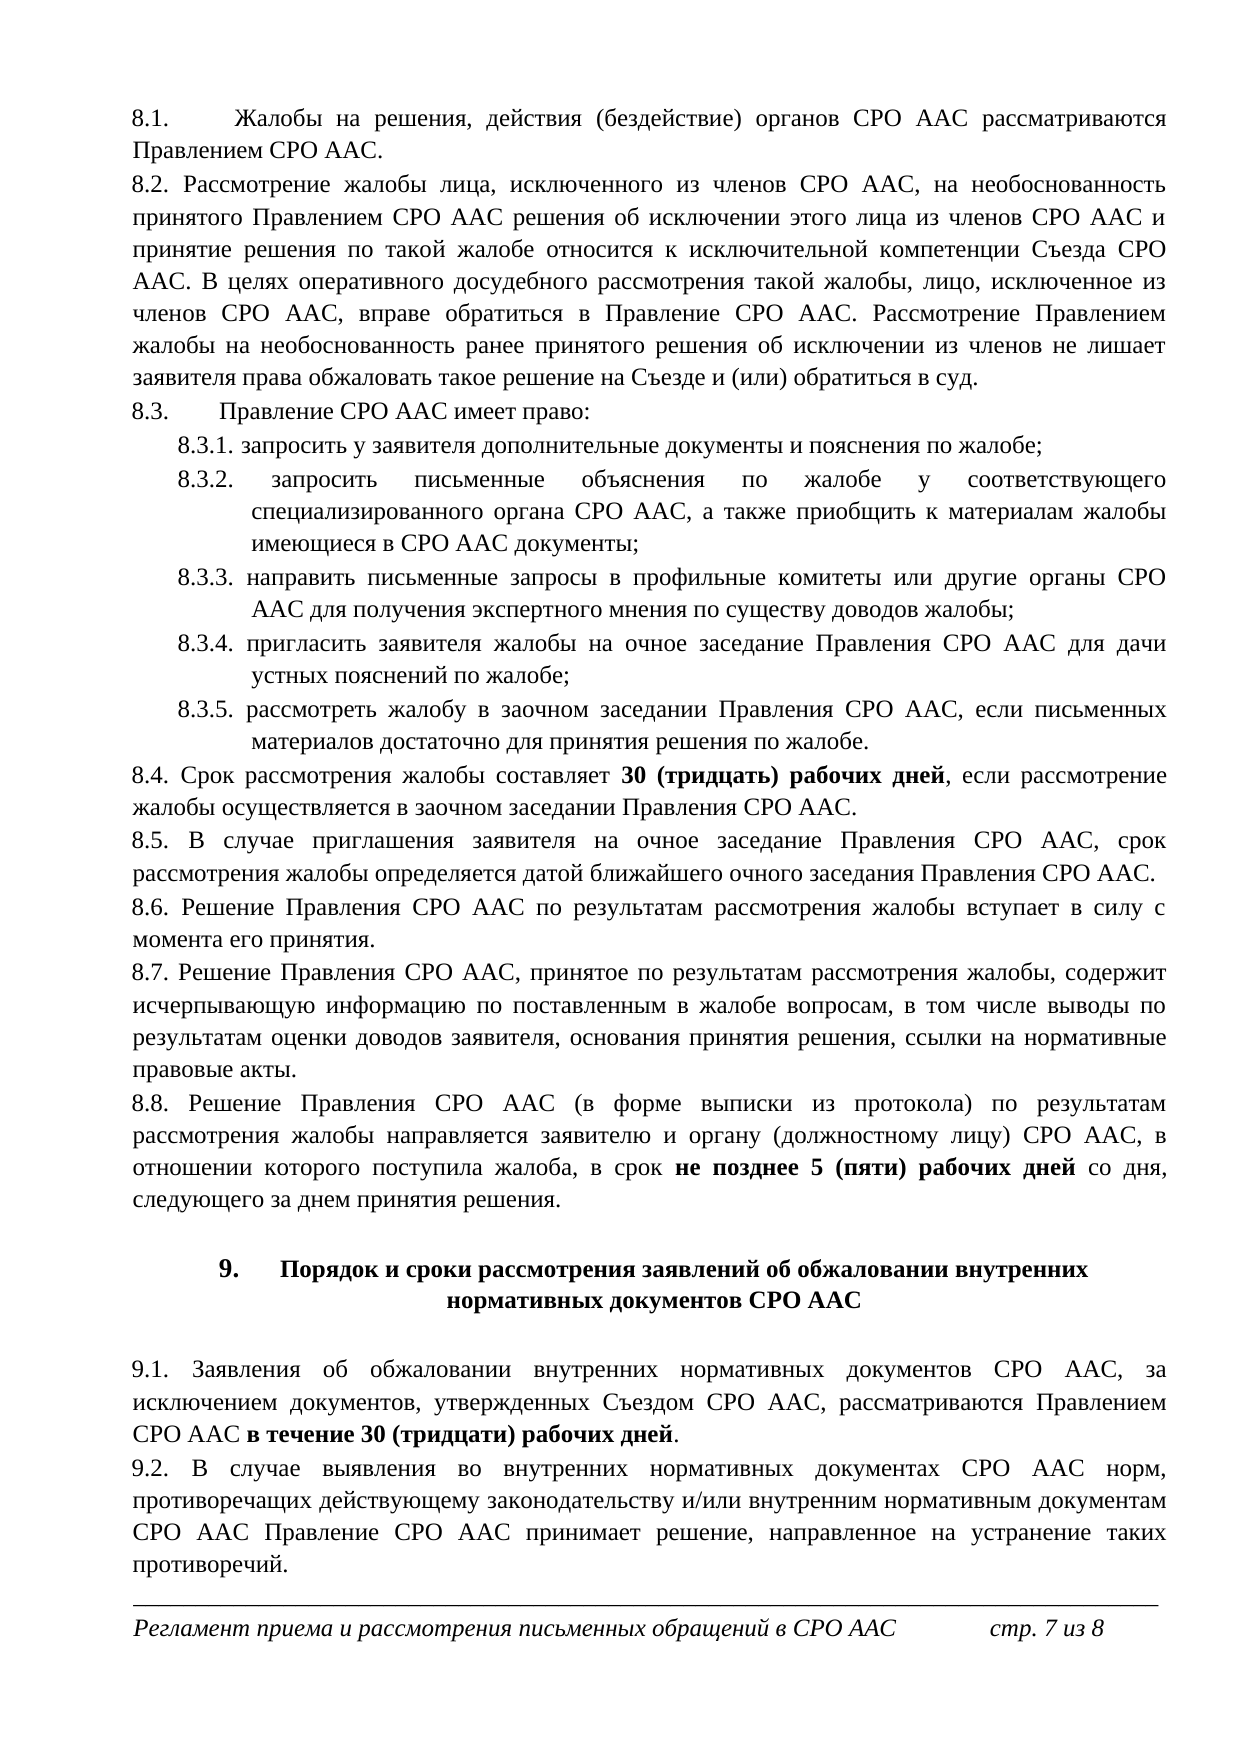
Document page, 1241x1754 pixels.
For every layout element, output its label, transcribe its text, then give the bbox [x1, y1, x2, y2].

text 8.8. Решение Правления СРО ААС (в форме выписки из протокола) по результатам рассмотрения жалобы направляется заявителю и органу (должностному лицу) СРО ААС, в отношении которого поступила жалоба, в срок не позднее 5 (пяти) рабочих дней со дня, следующего за днем принятия решения. [131, 1088, 1167, 1213]
text 8.1. Жалобы на решения, действия (бездействие) органов СРО ААС рассматриваются Правлением СРО ААС. [131, 103, 1167, 164]
text 8.3.1. запросить у заявителя дополнительные документы и пояснения по жалобе; [177, 430, 1167, 459]
text 8.3.4. пригласить заявителя жалобы на очное заседание Правления СРО ААС для дачи устных пояснений по жалобе; [177, 628, 1167, 689]
text 8.3.2. запросить письменные объяснения по жалобе у соответствующего специализированного органа СРО ААС, а также приобщить к материалам жалобы имеющиеся в СРО ААС документы; [177, 464, 1167, 557]
text 8.6. Решение Правления СРО ААС по результатам рассмотрения жалобы вступает в силу с момента его принятия. [131, 892, 1167, 952]
text 9.2. В случае выявления во внутренних нормативных документах СРО ААС норм, противоречащих действующему законодательству и/или внутренним нормативным документам СРО ААС Правление СРО ААС принимает решение, направленное на устранение таких противоречий. [131, 1453, 1167, 1578]
text 8.3. Правление СРО ААС имеет право: [131, 396, 1174, 425]
text 8.7. Решение Правления СРО ААС, принятое по результатам рассмотрения жалобы, содержит исчерпывающую информацию по поставленным в жалобе вопросам, в том числе выводы по результатам оценки доводов заявителя, основания принятия решения, ссылки на нормативные правовые акты. [131, 957, 1167, 1083]
text 9.1. Заявления об обжаловании внутренних нормативных документов СРО ААС, за исключением документов, утвержденных Съездом СРО ААС, рассматриваются Правлением СРО ААС в течение 30 (тридцати) рабочих дней. [131, 1354, 1167, 1448]
text 8.2. Рассмотрение жалобы лица, исключенного из членов СРО ААС, на необоснованность принятого Правлением СРО ААС решения об исключении этого лица из членов СРО ААС и принятие решения по такой жалобе относится к исключительной компетенции Съезда СРО ААС. В целях оперативного досудебного рассмотрения такой жалобы, лицо, исключенное из членов СРО ААС, вправе обратиться в Правление СРО ААС. Рассмотрение Правлением жалобы на необоснованность ранее принятого решения об исключении из членов не лишает заявителя права обжаловать такое решение на Съезде и (или) обратиться в суд. [131, 169, 1167, 391]
subtitle Порядок и сроки рассмотрения заявлений об обжаловании внутренних нормативных документов СРО ААС [146, 1252, 1162, 1314]
text 8.3.3. направить письменные запросы в профильные комитеты или другие органы СРО ААС для получения экспертного мнения по существу доводов жалобы; [177, 562, 1167, 623]
text 8.5. В случае приглашения заявителя на очное заседание Правления СРО ААС, срок рассмотрения жалобы определяется датой ближайшего очного заседания Правления СРО ААС. [131, 826, 1167, 887]
text 8.3.5. рассмотреть жалобу в заочном заседании Правления СРО ААС, если письменных материалов достаточно для принятия решения по жалобе. [177, 694, 1167, 755]
text 8.4. Срок рассмотрения жалобы составляет 30 (тридцать) рабочих дней, если рассмотрение жалобы осуществляется в заочном заседании Правления СРО ААС. [131, 760, 1167, 821]
